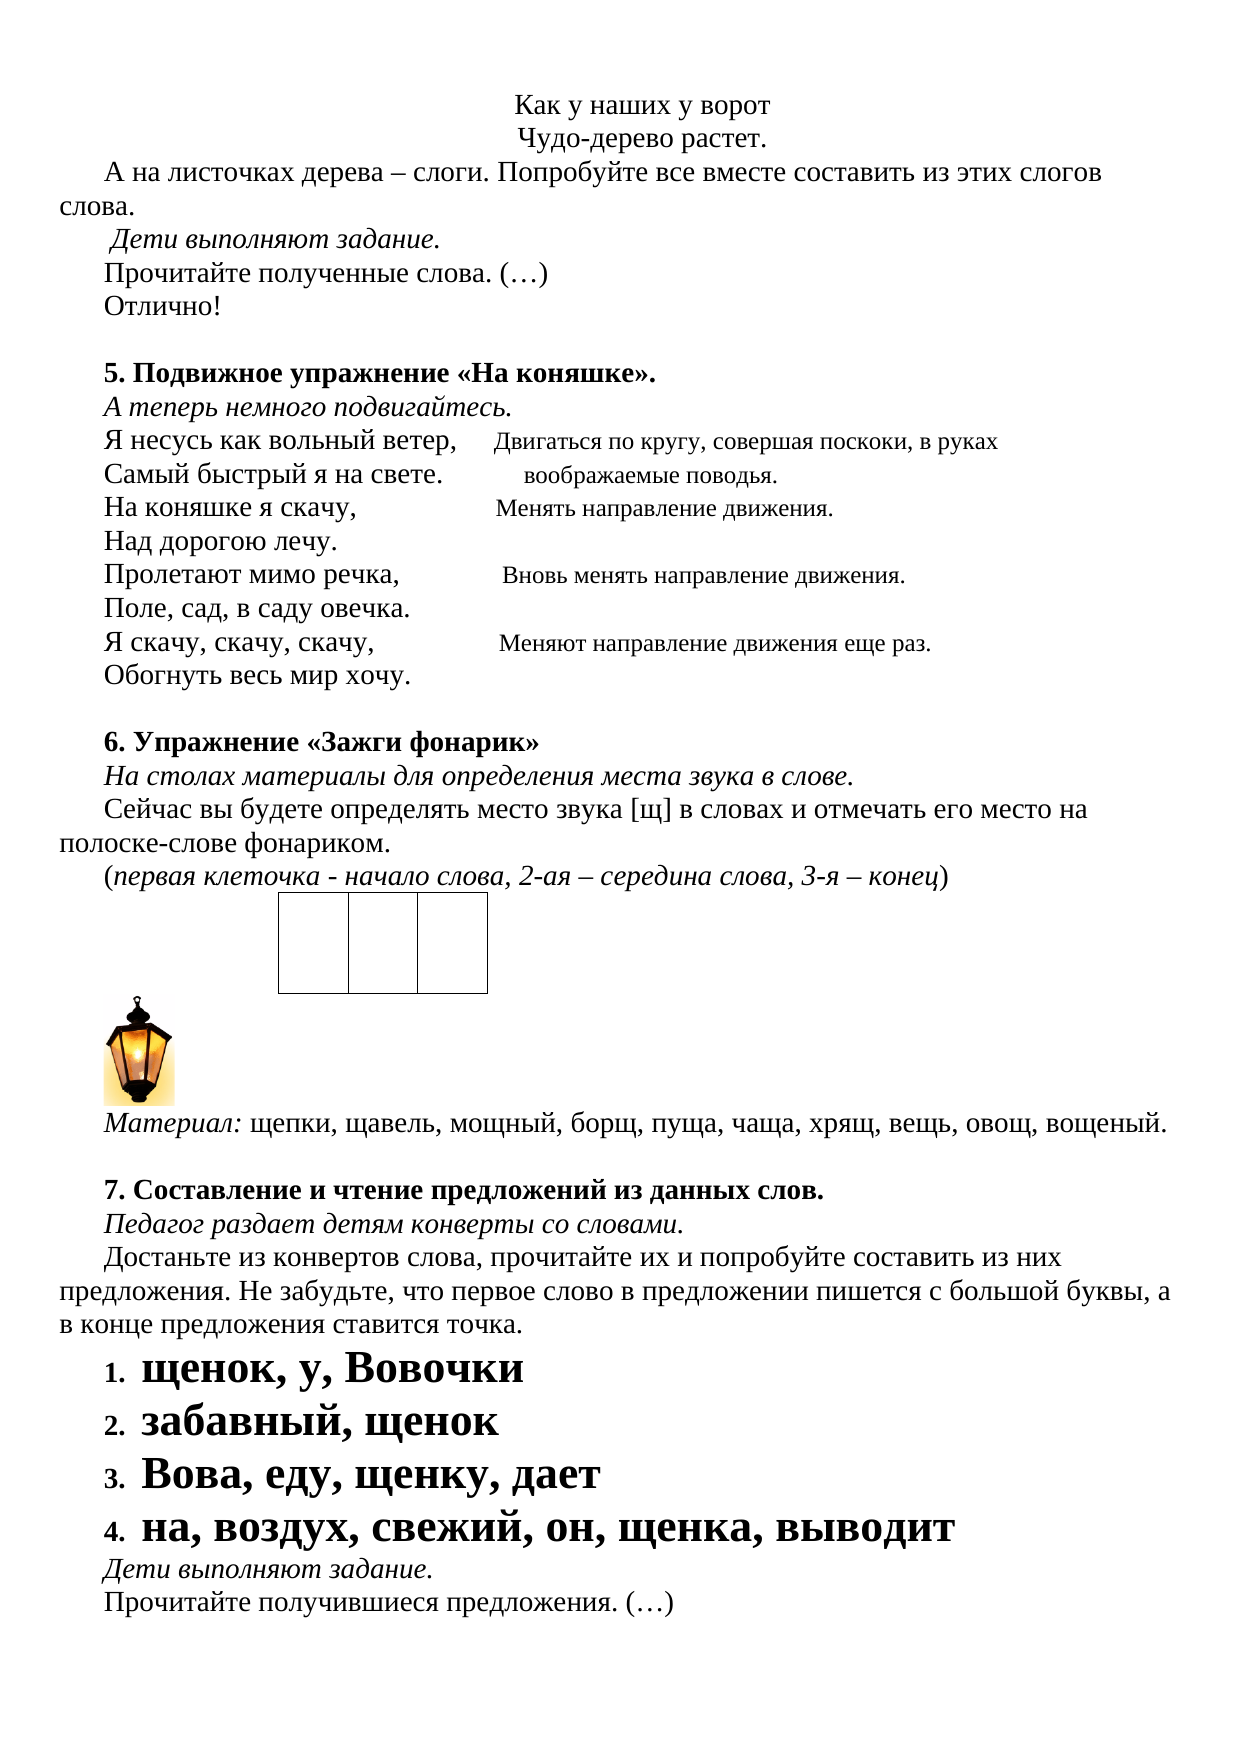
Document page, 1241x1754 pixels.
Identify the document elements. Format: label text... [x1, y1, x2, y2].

text На коняшке я скачу, Менять направление движения. [59, 489, 1181, 523]
text 7. Составление и чтение предложений из данных слов. [59, 1172, 1181, 1206]
text Обогнуть весь мир хочу. [59, 657, 1181, 691]
text Как у наших у ворот [59, 87, 1181, 121]
text Прочитайте получившиеся предложения. (…) [59, 1584, 1181, 1618]
text Дети выполняют задание. [59, 1551, 1181, 1584]
text Над дорогою лечу. [59, 523, 1181, 557]
text А теперь немного подвигайтесь. [59, 389, 1181, 422]
table_header [418, 893, 487, 993]
list Вова, еду, щенку, дает [103, 1446, 1181, 1498]
text 6. Упражнение «Зажги фонарик» [59, 724, 1181, 758]
text Я скачу, скачу, скачу, Меняют направление движения еще раз. [59, 624, 1181, 657]
text Чудо-дерево растет. [59, 121, 1181, 154]
text Достаньте из конвертов слова, прочитайте их и попробуйте составить из них предложения. Не забудьте, что первое слово в предложении пишется с большой буквы, а в конце предложения ставится точка. [59, 1239, 1181, 1340]
list щенок, у, Вовочки [103, 1340, 1181, 1393]
list забавный, щенок [103, 1393, 1181, 1446]
table_header [349, 893, 417, 993]
text Отлично! [59, 288, 1181, 322]
text Я несусь как вольный ветер, Двигаться по кругу, совершая поскоки, в руках [59, 422, 1181, 456]
text Прочитайте полученные слова. (…) [59, 255, 1181, 288]
text Педагог раздает детям конверты со словами. [59, 1206, 1181, 1239]
text Самый быстрый я на свете. воображаемые поводья. [59, 456, 1181, 489]
text Сейчас вы будете определять место звука [щ] в словах и отмечать его место на полоске-слове фонариком. [59, 791, 1181, 858]
text Дети выполняют задание. [59, 221, 1181, 255]
text На столах материалы для определения места звука в слове. [59, 758, 1181, 791]
list на, воздух, свежий, он, щенка, выводит [103, 1498, 1181, 1551]
text А на листочках дерева – слоги. Попробуйте все вместе составить из этих слогов слова. [59, 154, 1181, 221]
text Пролетают мимо речка, Вновь менять направление движения. [59, 557, 1181, 590]
text Поле, сад, в саду овечка. [59, 590, 1181, 624]
text (первая клеточка - начало слова, 2-ая – середина слова, 3-я – конец) [59, 858, 1181, 892]
picture [103, 994, 175, 1106]
text Материал: щепки, щавель, мощный, борщ, пуща, чаща, хрящ, вещь, овощ, вощеный. [59, 1105, 1181, 1139]
text 5. Подвижное упражнение «На коняшке». [59, 355, 1181, 389]
table_header [279, 893, 348, 993]
